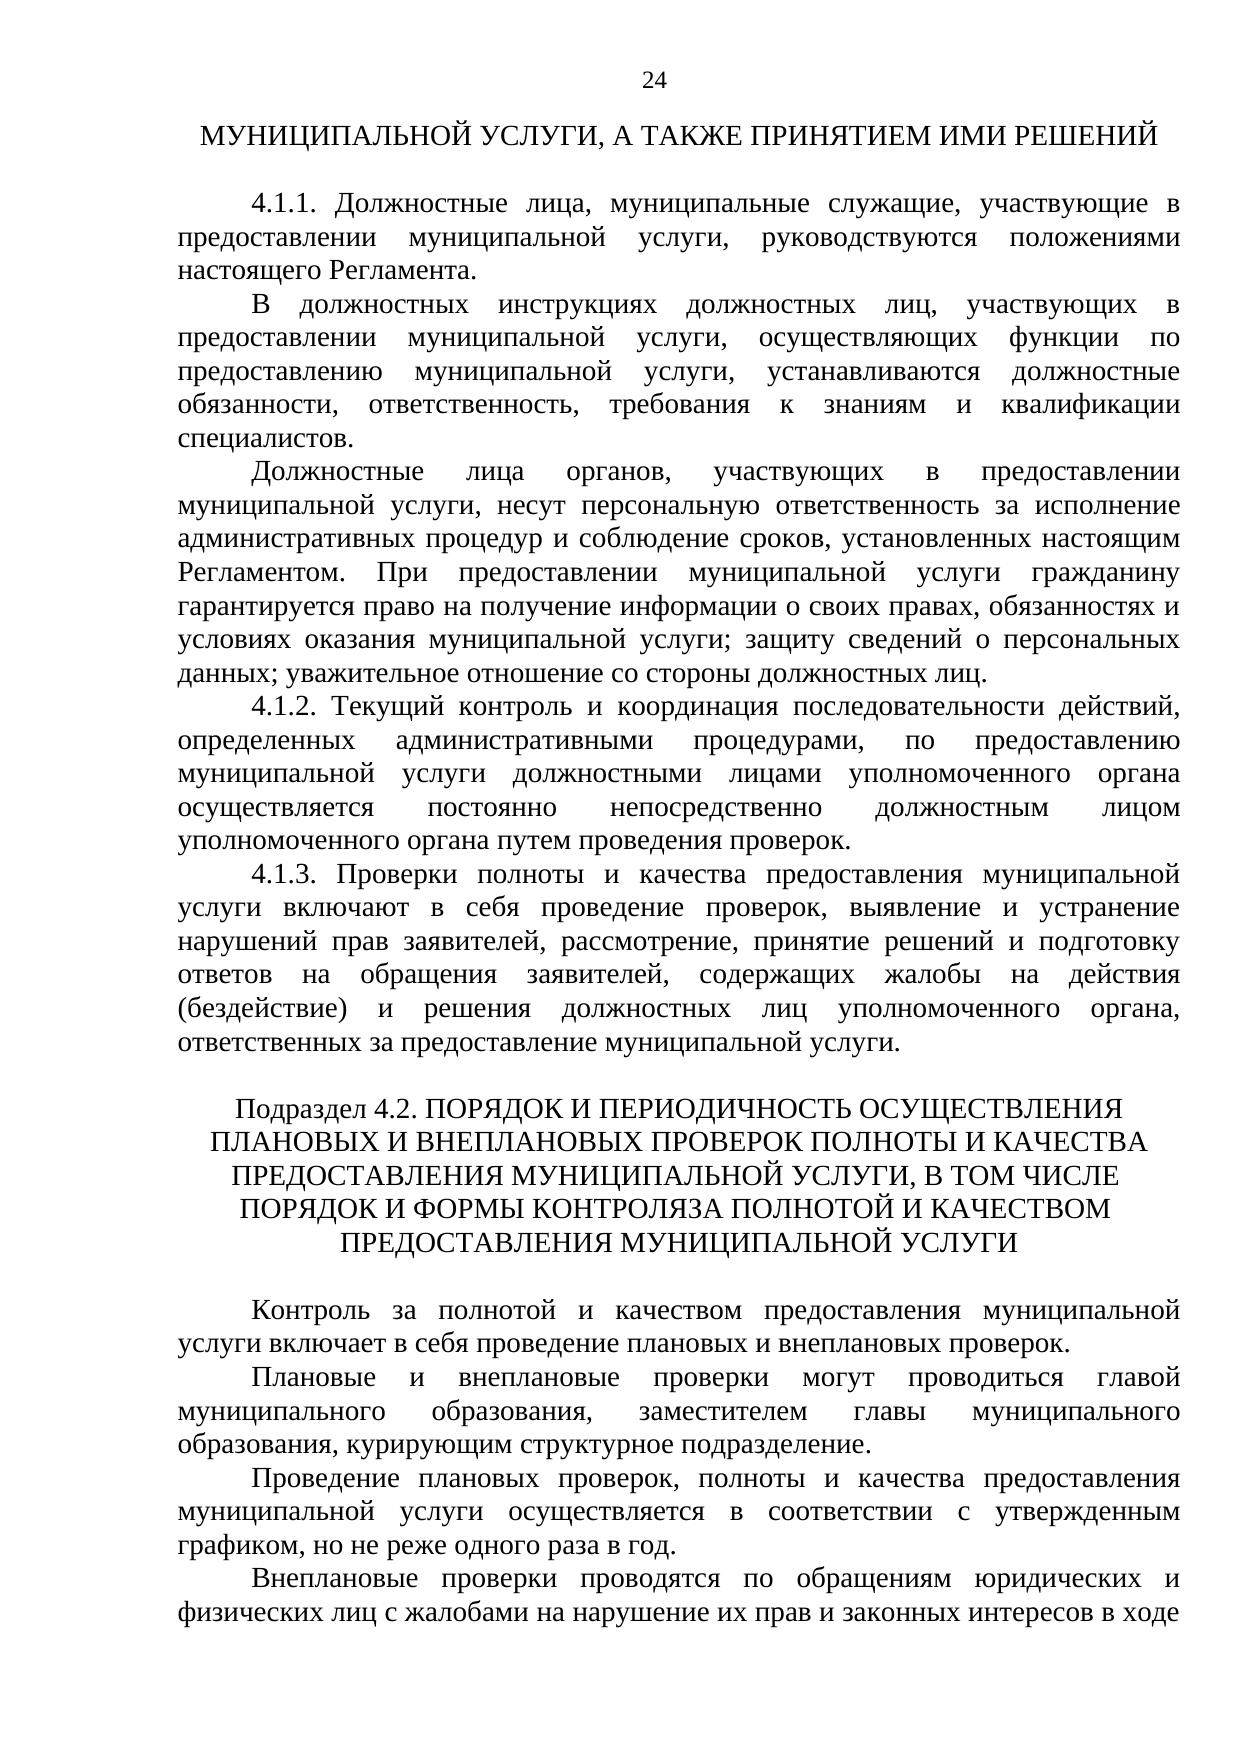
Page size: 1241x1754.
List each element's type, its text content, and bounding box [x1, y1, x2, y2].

text 4.1.2. Текущий контроль и координация последовательности действий, определенных административными процедурами, по предоставлению муниципальной услуги должностными лицами уполномоченного органа осуществляется постоянно непосредственно должностным лицом уполномоченного органа путем проведения проверок. [177, 688, 1181, 856]
text 4.1.1. Должностные лица, муниципальные служащие, участвующие в предоставлении муниципальной услуги, руководствуются положениями настоящего Регламента. [177, 185, 1181, 286]
text Плановые и внеплановые проверки могут проводиться главой муниципального образования, заместителем главы муниципального образования, курирующим структурное подразделение. [177, 1359, 1181, 1460]
text 4.1.3. Проверки полноты и качества предоставления муниципальной услуги включают в себя проведение проверок, выявление и устранение нарушений прав заявителей, рассмотрение, принятие решений и подготовку ответов на обращения заявителей, содержащих жалобы на действия (бездействие) и решения должностных лиц уполномоченного органа, ответственных за предоставление муниципальной услуги. [177, 856, 1181, 1057]
text Контроль за полнотой и качеством предоставления муниципальной услуги включает в себя проведение плановых и внеплановых проверок. [177, 1292, 1181, 1359]
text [177, 1560, 1181, 1627]
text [177, 118, 1181, 152]
text Подраздел 4.2. ПОРЯДОК И ПЕРИОДИЧНОСТЬ ОСУЩЕСТВЛЕНИЯ ПЛАНОВЫХ И ВНЕПЛАНОВЫХ ПРОВЕРОК ПОЛНОТЫ И КАЧЕСТВА ПРЕДОСТАВЛЕНИЯ МУНИЦИПАЛЬНОЙ УСЛУГИ, В ТОМ ЧИСЛЕ ПОРЯДОК И ФОРМЫ КОНТРОЛЯЗА ПОЛНОТОЙ И КАЧЕСТВОМ ПРЕДОСТАВЛЕНИЯ МУНИЦИПАЛЬНОЙ УСЛУГИ [177, 1091, 1181, 1258]
text Должностные лица органов, участвующих в предоставлении муниципальной услуги, несут персональную ответственность за исполнение административных процедур и соблюдение сроков, установленных настоящим Регламентом. При предоставлении муниципальной услуги гражданину гарантируется право на получение информации о своих правах, обязанностях и условиях оказания муниципальной услуги; защиту сведений о персональных данных; уважительное отношение со стороны должностных лиц. [177, 453, 1181, 688]
text Проведение плановых проверок, полноты и качества предоставления муниципальной услуги осуществляется в соответствии с утвержденным графиком, но не реже одного раза в год. [177, 1460, 1181, 1560]
text В должностных инструкциях должностных лиц, участвующих в предоставлении муниципальной услуги, осуществляющих функции по предоставлению муниципальной услуги, устанавливаются должностные обязанности, ответственность, требования к знаниям и квалификации специалистов. [177, 286, 1181, 453]
